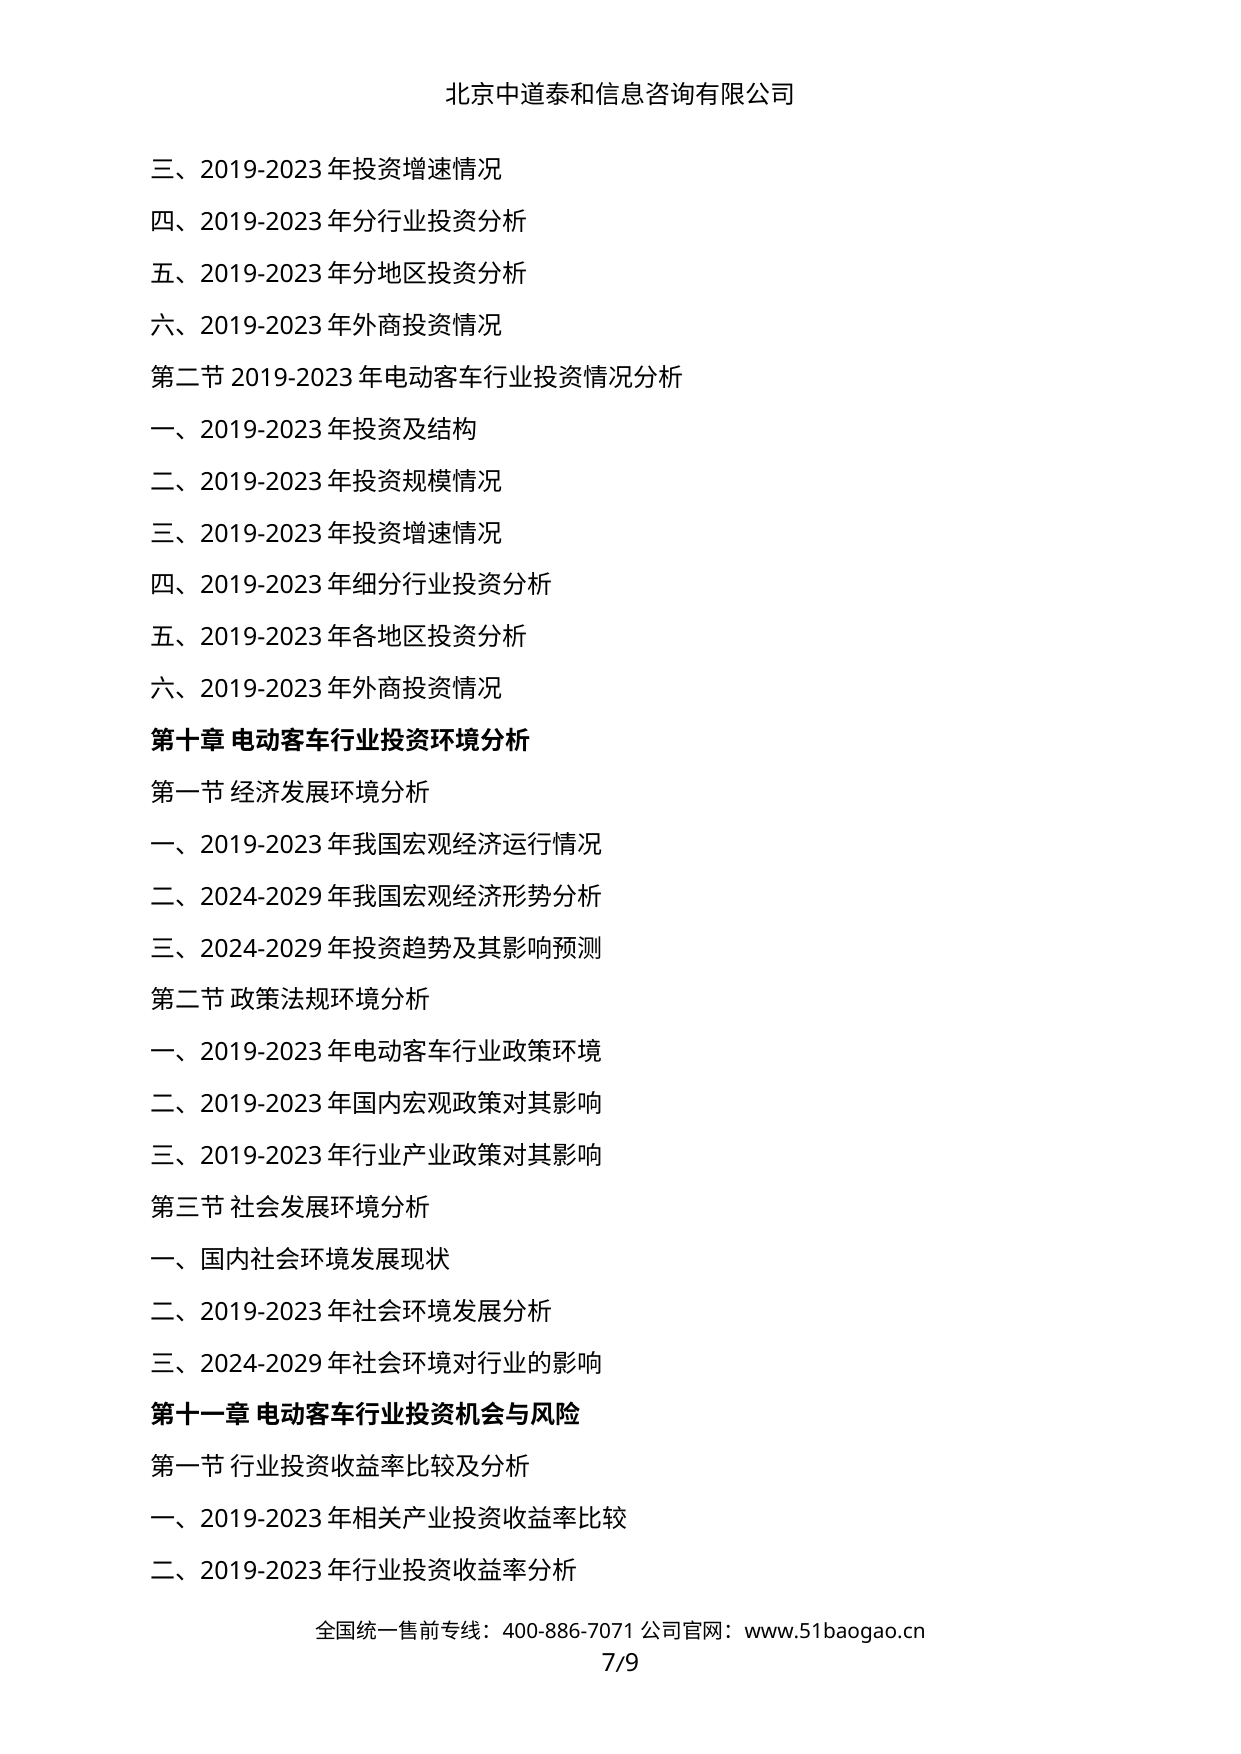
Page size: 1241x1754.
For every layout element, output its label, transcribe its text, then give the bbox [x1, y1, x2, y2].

text 三、2019-2023年投资增速情况 [150, 150, 1090, 186]
text 一、2019-2023年相关产业投资收益率比较 [150, 1499, 1090, 1535]
text 五、2019-2023年各地区投资分析 [150, 617, 1090, 653]
text 一、2019-2023年我国宏观经济运行情况 [150, 824, 1090, 861]
text 四、2019-2023年细分行业投资分析 [150, 565, 1090, 601]
text 第十一章 电动客车行业投资机会与风险 [150, 1395, 1090, 1431]
text 一、国内社会环境发展现状 [150, 1239, 1090, 1276]
text 一、2019-2023年电动客车行业政策环境 [150, 1032, 1090, 1068]
text 第三节 社会发展环境分析 [150, 1187, 1090, 1224]
text 四、2019-2023年分行业投资分析 [150, 202, 1090, 238]
text 三、2019-2023年投资增速情况 [150, 513, 1090, 549]
text 一、2019-2023年投资及结构 [150, 409, 1090, 446]
text 六、2019-2023年外商投资情况 [150, 306, 1090, 342]
text 二、2019-2023年国内宏观政策对其影响 [150, 1084, 1090, 1120]
text 二、2019-2023年投资规模情况 [150, 461, 1090, 497]
text 二、2019-2023年行业投资收益率分析 [150, 1551, 1090, 1587]
text 三、2024-2029年投资趋势及其影响预测 [150, 928, 1090, 964]
text 第一节 行业投资收益率比较及分析 [150, 1447, 1090, 1483]
text 三、2024-2029年社会环境对行业的影响 [150, 1343, 1090, 1379]
text 二、2019-2023年社会环境发展分析 [150, 1291, 1090, 1327]
text 六、2019-2023年外商投资情况 [150, 669, 1090, 705]
text 二、2024-2029年我国宏观经济形势分析 [150, 876, 1090, 912]
text 第一节 经济发展环境分析 [150, 772, 1090, 809]
text 第十章 电动客车行业投资环境分析 [150, 721, 1090, 757]
text 第二节 政策法规环境分析 [150, 980, 1090, 1016]
text 三、2019-2023年行业产业政策对其影响 [150, 1136, 1090, 1172]
text 第二节 2019-2023年电动客车行业投资情况分析 [150, 357, 1090, 394]
text 五、2019-2023年分地区投资分析 [150, 254, 1090, 290]
